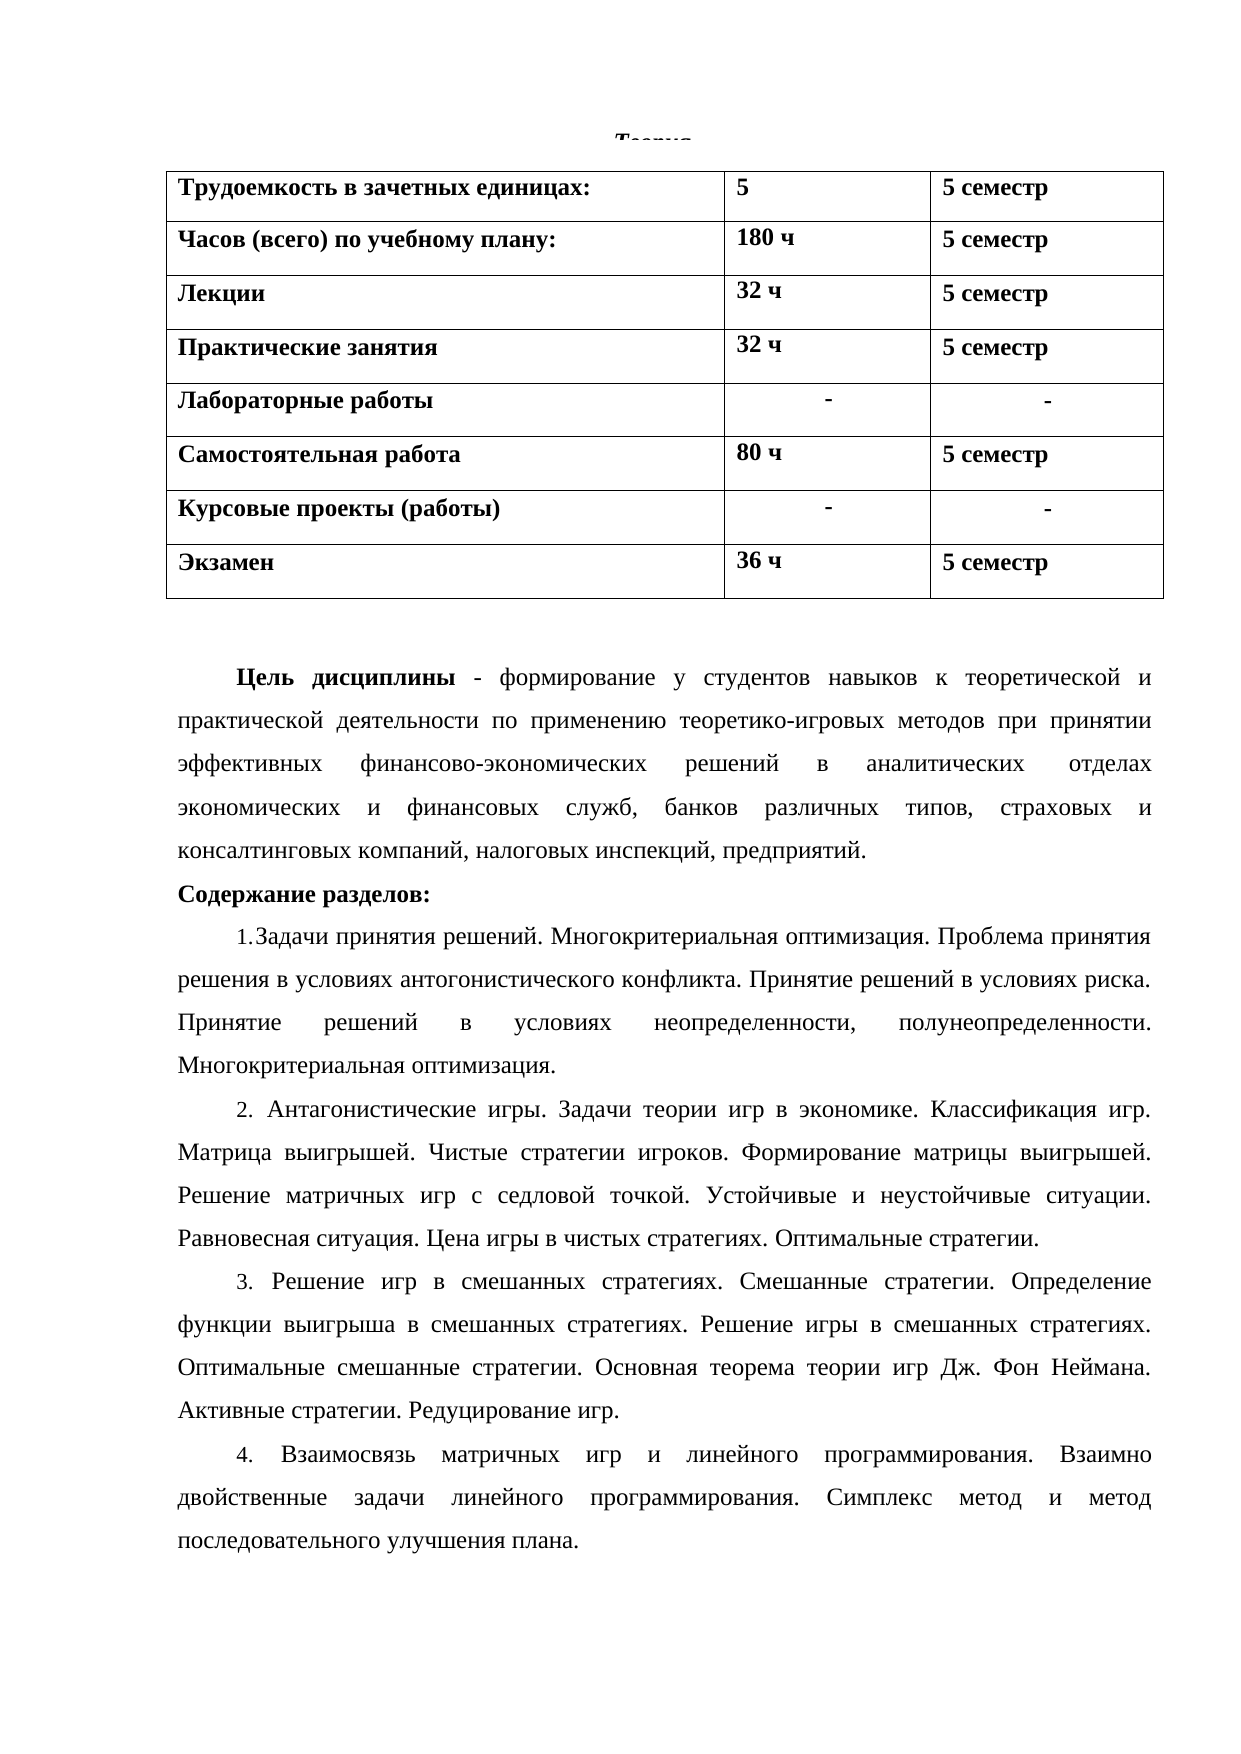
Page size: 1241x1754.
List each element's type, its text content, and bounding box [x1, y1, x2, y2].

table_cell 80 ч [725, 437, 930, 490]
list Решение игр в смешанных стратегиях. Смешанные стратегии. Определение функции выигрыша в смешанных стратегиях. Решение игры в смешанных стратегиях. Оптимальные смешанные стратегии. Основная теорема теории игр Дж. Фон Неймана. Активные стратегии. Редуцирование игр. [177, 1266, 1152, 1424]
table_cell 32 ч [725, 276, 930, 328]
table_cell - [931, 384, 1163, 436]
table_cell Курсовые проекты (работы) [167, 491, 724, 544]
table_cell 5 семестр [931, 545, 1163, 598]
table_header 5 [725, 172, 930, 221]
table_cell 32 ч [725, 330, 930, 382]
list Антагонистические игры. Задачи теории игр в экономике. Классификация игр. Матрица выигрышей. Чистые стратегии игроков. Формирование матрицы выигрышей. Решение матричных игр с седловой точкой. Устойчивые и неустойчивые ситуации. Равновесная ситуация. Цена игры в чистых стратегиях. Оптимальные стратегии. [177, 1094, 1152, 1252]
table_cell 180 ч [725, 222, 930, 275]
table_cell Самостоятельная работа [167, 437, 724, 490]
table_cell - [931, 491, 1163, 544]
table_cell - [725, 384, 930, 436]
table_cell - [725, 491, 930, 544]
table_cell 36 ч [725, 545, 930, 598]
table_cell 5 семестр [931, 330, 1163, 382]
table_cell Экзамен [167, 545, 724, 598]
table_cell Лабораторные работы [167, 384, 724, 436]
subtitle Содержание разделов: [177, 879, 1176, 907]
table_cell 5 семестр [931, 222, 1163, 275]
table_header Трудоемкость в зачетных единицах: [167, 172, 724, 221]
table_cell 5 семестр [931, 276, 1163, 328]
text Цель дисциплины - формирование у студентов навыков к теоретической и практической деятельности по применению теоретико-игровых методов при принятии эффективных финансово-экономических решений в аналитических отделах экономических и финансовых служб, банков различных типов, страховых и консалтинговых компаний, налоговых инспекций, предприятий. [177, 662, 1152, 863]
table_cell 5 семестр [931, 437, 1163, 490]
list Задачи принятия решений. Многокритериальная оптимизация. Проблема принятия решения в условиях антогонистического конфликта. Принятие решений в условиях риска. Принятие решений в условиях неопределенности, полунеопределенности. Многокритериальная оптимизация. [177, 921, 1152, 1079]
table_cell Часов (всего) по учебному плану: [167, 222, 724, 275]
list Взаимосвязь матричных игр и линейного программирования. Взаимно двойственные задачи линейного программирования. Симплекс метод и метод последовательного улучшения плана. [177, 1439, 1152, 1554]
table_cell Практические занятия [167, 330, 724, 382]
table_cell Лекции [167, 276, 724, 328]
table_header 5 семестр [931, 172, 1163, 221]
